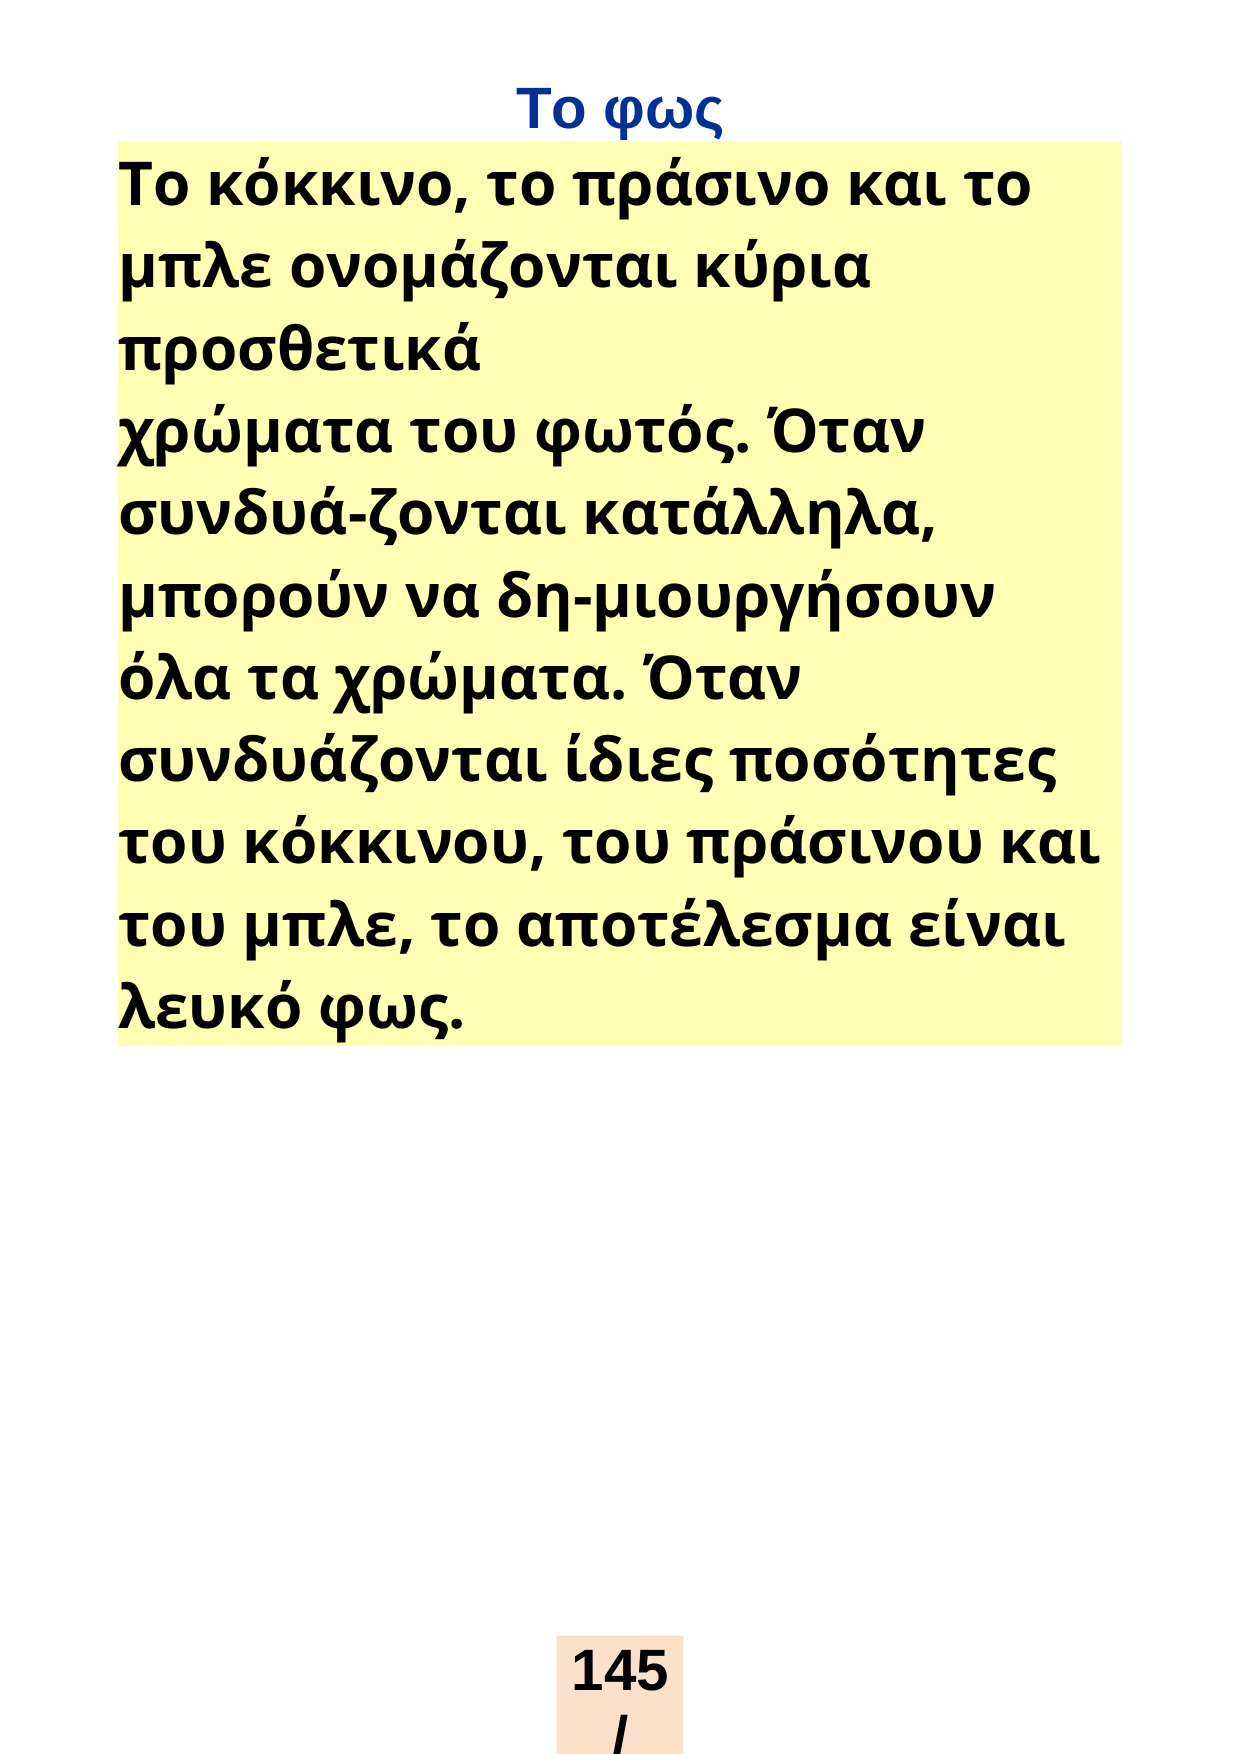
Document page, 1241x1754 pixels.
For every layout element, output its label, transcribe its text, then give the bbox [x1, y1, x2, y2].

text Το κόκκινο, το πράσινο και το μπλε ονομάζονται κύρια προσθετικά [118, 141, 1122, 388]
text χρώματα του φωτός. Όταν συνδυά-ζονται κατάλληλα, μπορούν να δη-μιουργήσουν όλα τα χρώματα. Όταν συνδυάζονται ίδιες ποσότητες του κόκκινου, του πράσινου και του μπλε, το αποτέλεσμα είναι λευκό φως. [118, 388, 1122, 1046]
